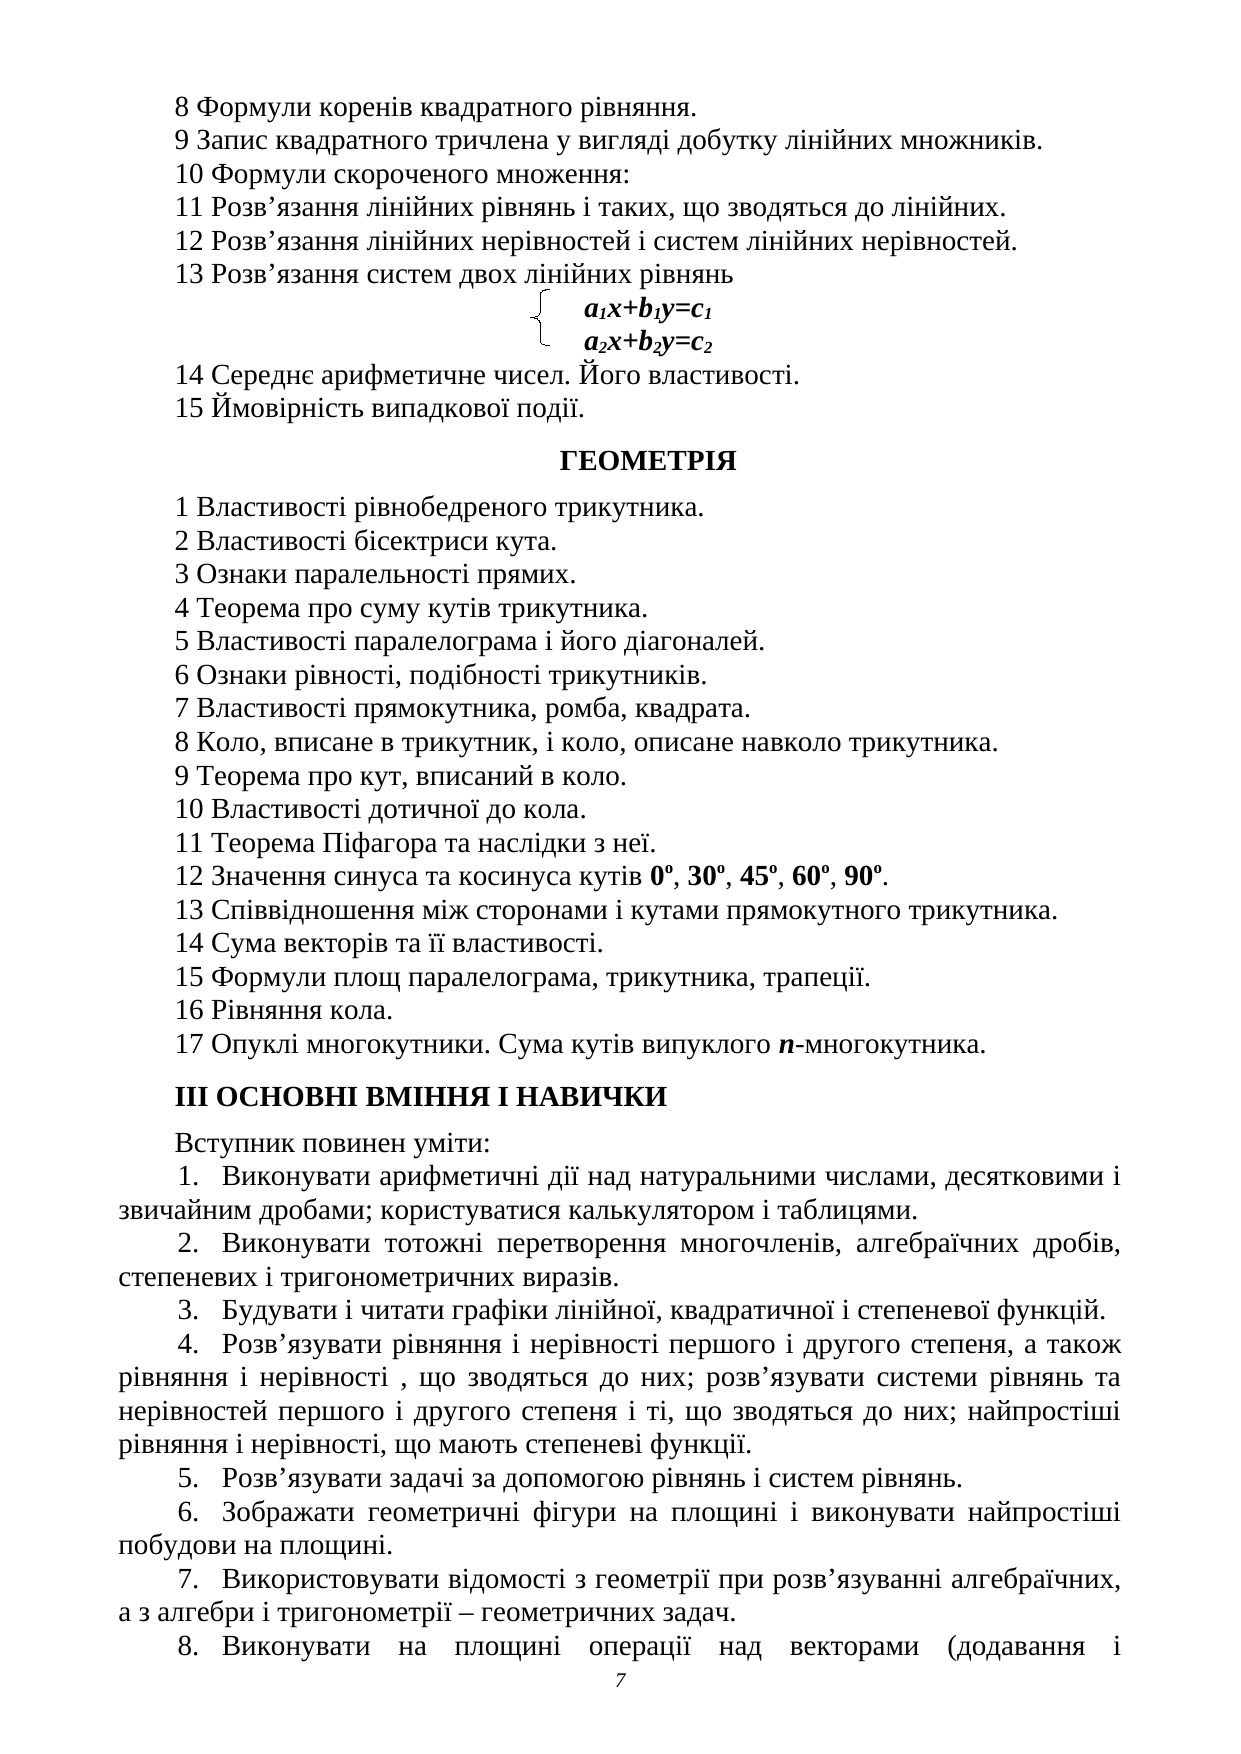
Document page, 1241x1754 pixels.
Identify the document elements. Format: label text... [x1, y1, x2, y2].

text ІІІ ОСНОВНІ ВМІННЯ І НАВИЧКИ [118, 1079, 1122, 1112]
list Використовувати відомості з геометрії при розв’язуванні алгебраїчних, а з алгебри і тригонометрії – геометричних задач. [118, 1561, 1122, 1628]
text 10 Формули скороченого множення: [118, 156, 1122, 189]
text 2 Властивості бісектриси кута. [118, 523, 1122, 556]
text 17 Опуклі многокутники. Сума кутів випуклого n-многокутника. [118, 1026, 1122, 1059]
text 8 Формули коренів квадратного рівняння. [118, 89, 1122, 122]
text Вступник повинен уміти: [118, 1125, 1122, 1158]
list Виконувати арифметичні дії над натуральними числами, десятковими і звичайним дробами; користуватися калькулятором і таблицями. [118, 1158, 1122, 1225]
text a2x+b2y=c2 [118, 323, 1122, 357]
text 10 Властивості дотичної до кола. [118, 791, 1122, 825]
text 8 Коло, вписане в трикутник, і коло, описане навколо трикутника. [118, 724, 1122, 758]
text a1x+b1y=c1 [118, 290, 1122, 323]
list Розв’язувати рівняння і нерівності першого і другого степеня, а також рівняння і нерівності , що зводяться до них; розв’язувати системи рівнянь та нерівностей першого і другого степеня і ті, що зводяться до них; найпростіші рівняння і нерівності, що мають степеневі функції. [118, 1326, 1122, 1460]
text 6 Ознаки рівності, подібності трикутників. [118, 657, 1122, 691]
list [118, 1628, 1122, 1661]
text 1 Властивості рівнобедреного трикутника. [118, 489, 1122, 523]
text 13 Співвідношення між сторонами і кутами прямокутного трикутника. [118, 892, 1122, 925]
text 11 Розв’язання лінійних рівнянь і таких, що зводяться до лінійних. [118, 189, 1122, 223]
text 11 Теорема Піфагора та наслідки з неї. [118, 825, 1122, 858]
text 14 Сума векторів та її властивості. [118, 925, 1122, 959]
text 9 Запис квадратного тричлена у вигляді добутку лінійних множників. [118, 122, 1122, 156]
text 14 Середнє арифметичне чисел. Його властивості. [118, 357, 1122, 391]
text 15 Ймовірність випадкової події. [118, 391, 1122, 424]
list Зображати геометричні фігури на площині і виконувати найпростіші побудови на площині. [118, 1494, 1122, 1561]
text 9 Теорема про кут, вписаний в коло. [118, 758, 1122, 791]
text 12 Значення синуса та косинуса кутів 0о, 30о, 45о, 60о, 90о. [118, 858, 1122, 892]
list Виконувати тотожні перетворення многочленів, алгебраїчних дробів, степеневих і тригонометричних виразів. [118, 1225, 1122, 1292]
text 4 Теорема про суму кутів трикутника. [118, 590, 1122, 623]
text ГЕОМЕТРІЯ [118, 443, 1122, 477]
text 5 Властивості паралелограма і його діагоналей. [118, 623, 1122, 657]
text 3 Ознаки паралельності прямих. [118, 556, 1122, 590]
list Розв’язувати задачі за допомогою рівнянь і систем рівнянь. [118, 1460, 1122, 1494]
text 16 Рівняння кола. [118, 992, 1122, 1026]
text 13 Розв’язання систем двох лінійних рівнянь [118, 256, 1122, 290]
text 7 Властивості прямокутника, ромба, квадрата. [118, 691, 1122, 724]
list Будувати і читати графіки лінійної, квадратичної і степеневої функцій. [118, 1292, 1122, 1326]
text 12 Розв’язання лінійних нерівностей і систем лінійних нерівностей. [118, 223, 1122, 256]
text 15 Формули площ паралелограма, трикутника, трапеції. [118, 959, 1122, 992]
